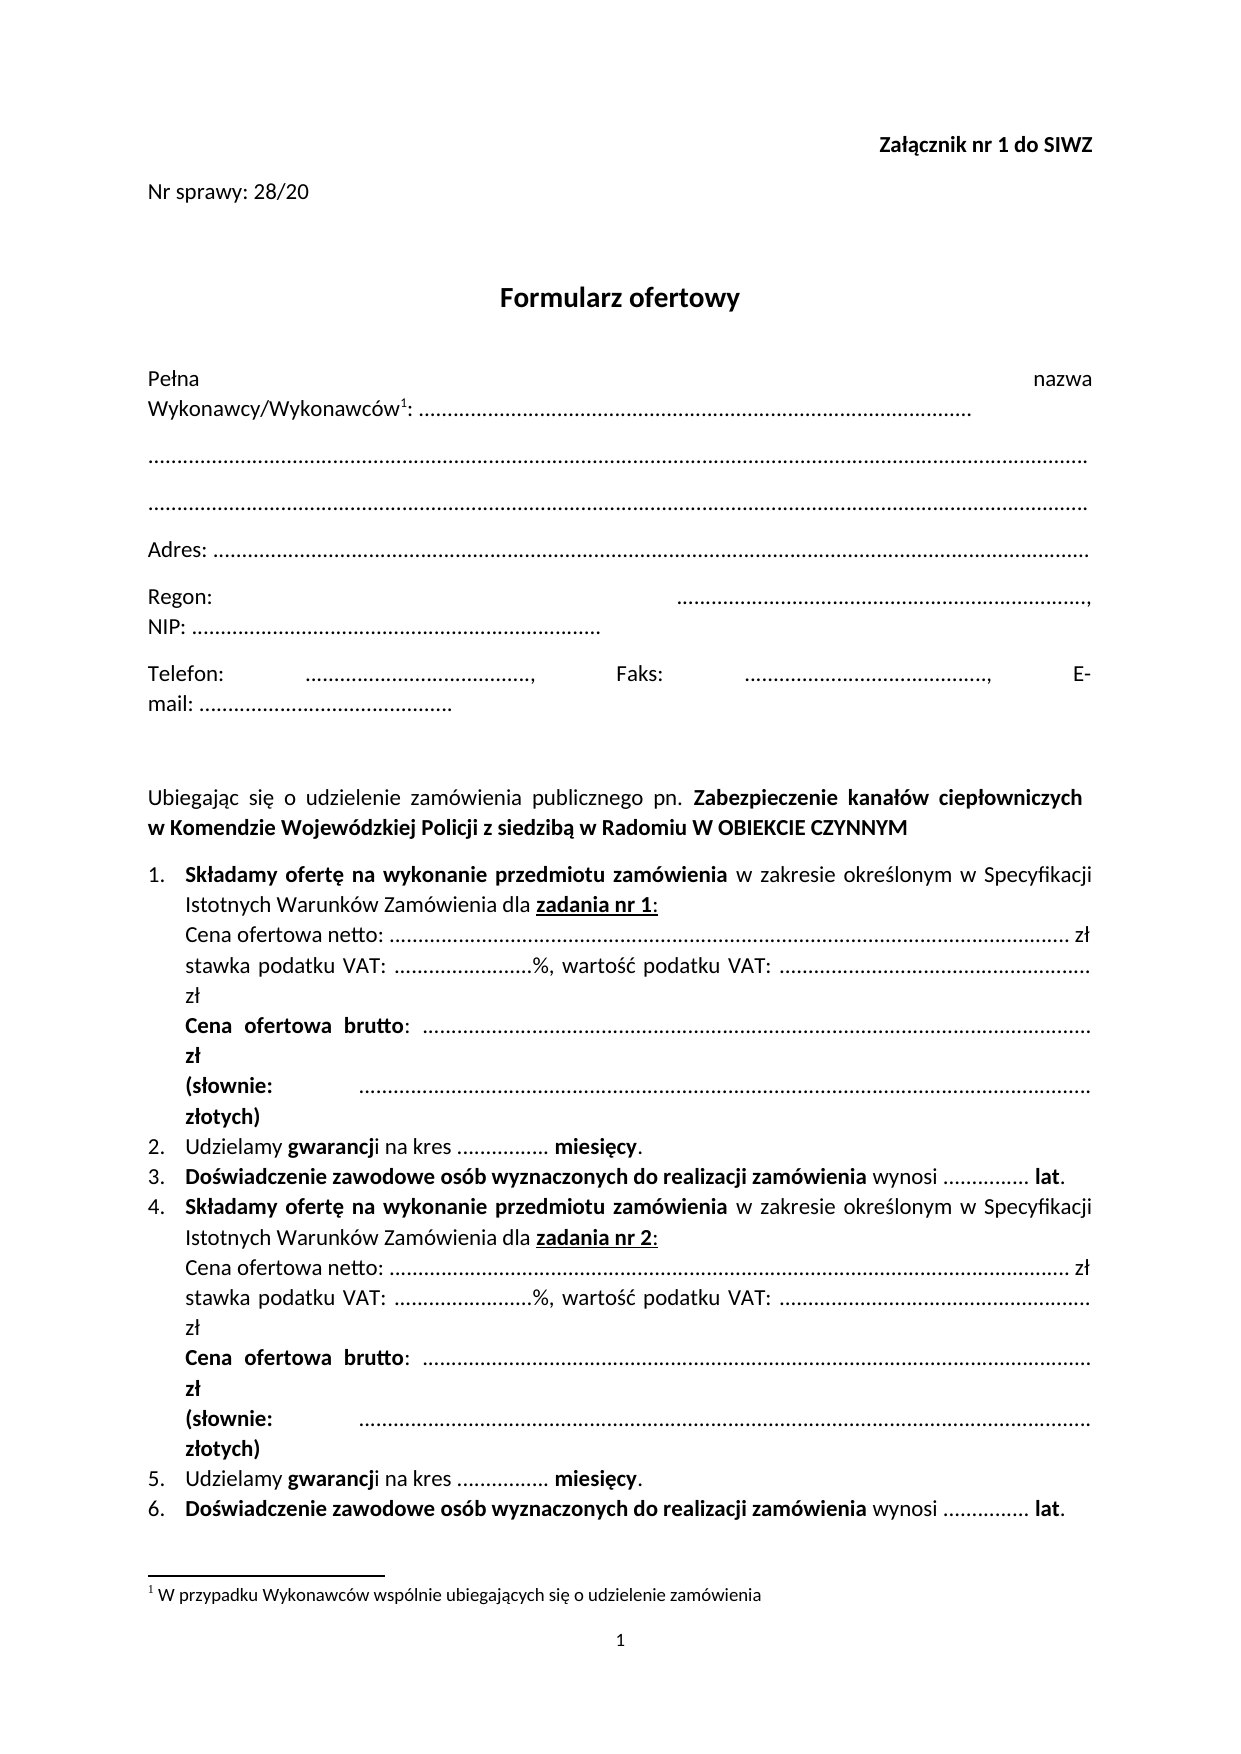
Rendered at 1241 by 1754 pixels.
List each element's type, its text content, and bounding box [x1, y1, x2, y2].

list Udzielamy gwarancji na kres ................ miesięcy. [148, 1132, 1092, 1160]
list Doświadczenie zawodowe osób wyznaczonych do realizacji zamówienia wynosi ............... lat. [148, 1494, 1092, 1523]
text Nr sprawy: 28/20 [148, 177, 1092, 205]
text Załącznik nr 1 do SIWZ [148, 130, 1092, 158]
text ................................................................................................................................................................... [148, 488, 1092, 516]
text Telefon: ......................................., Faks: .........................................., E-mail: ............................................ [148, 659, 1092, 717]
list Składamy ofertę na wykonanie przedmiotu zamówienia w zakresie określonym w Specyfikacji Istotnych Warunków Zamówienia dla zadania nr 2: [148, 1192, 1092, 1251]
text Adres: ........................................................................................................................................................ [148, 535, 1092, 563]
text Regon: ......................................................................., NIP: ....................................................................... [148, 582, 1092, 640]
list Udzielamy gwarancji na kres ................ miesięcy. [148, 1464, 1092, 1492]
list Składamy ofertę na wykonanie przedmiotu zamówienia w zakresie określonym w Specyfikacji Istotnych Warunków Zamówienia dla zadania nr 1: [148, 860, 1092, 918]
list Cena ofertowa brutto: .................................................................................................................... zł [185, 1343, 1092, 1402]
list (słownie: ............................................................................................................................... złotych) [185, 1072, 1092, 1130]
text ................................................................................................................................................................... [148, 441, 1092, 469]
list (słownie: ............................................................................................................................... złotych) [185, 1404, 1092, 1462]
text Formularz ofertowy [148, 279, 1092, 345]
list Cena ofertowa netto: ...................................................................................................................... zł [185, 921, 1092, 949]
list stawka podatku VAT: ........................%, wartość podatku VAT: ...................................................... zł [185, 951, 1092, 1009]
list Doświadczenie zawodowe osób wyznaczonych do realizacji zamówienia wynosi ............... lat. [148, 1162, 1092, 1190]
text Ubiegając się o udzielenie zamówienia publicznego pn. Zabezpieczenie kanałów ciepłowniczych w Komendzie Wojewódzkiej Policji z siedzibą w Radomiu W OBIEKCIE CZYNNYM [148, 783, 1092, 841]
text Pełna nazwa Wykonawcy/Wykonawców: ................................................................................................ [148, 364, 1092, 423]
list stawka podatku VAT: ........................%, wartość podatku VAT: ...................................................... zł [185, 1283, 1092, 1341]
list Cena ofertowa netto: ...................................................................................................................... zł [185, 1253, 1092, 1281]
list Cena ofertowa brutto: .................................................................................................................... zł [185, 1011, 1092, 1069]
